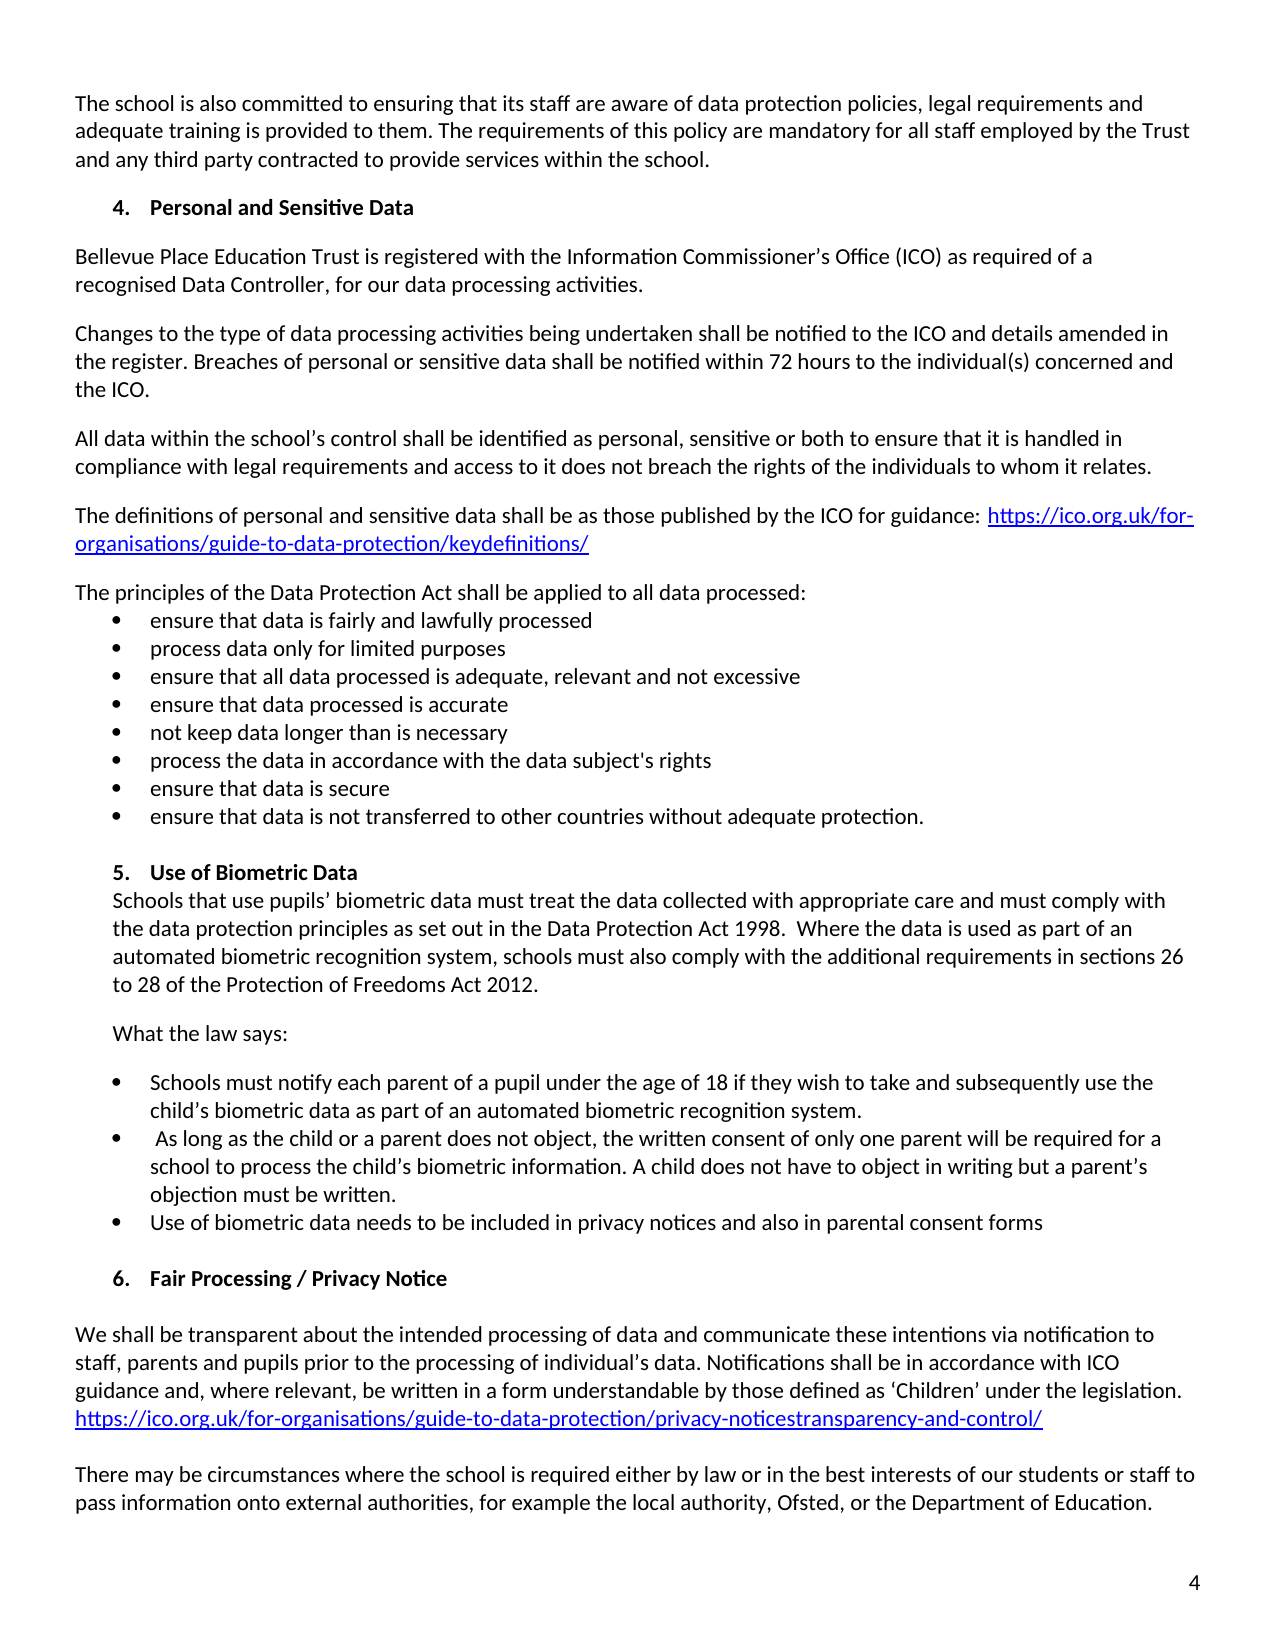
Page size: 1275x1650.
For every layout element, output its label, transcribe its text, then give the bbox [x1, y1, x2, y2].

text Changes to the type of data processing activities being undertaken shall be notified to the ICO and details amended in the register. Breaches of personal or sensitive data shall be notified within 72 hours to the individual(s) concerned and the ICO. [75, 319, 1200, 403]
text The definitions of personal and sensitive data shall be as those published by the ICO for guidance: https://ico.org.uk/for-organisations/guide-to-data-protection/keydefinitions/ [75, 501, 1200, 557]
text We shall be transparent about the intended processing of data and communicate these intentions via notification to staff, parents and pupils prior to the processing of individual’s data. Notifications shall be in accordance with ICO guidance and, where relevant, be written in a form understandable by those defined as ‘Children’ under the legislation. [75, 1320, 1200, 1404]
list process the data in accordance with the data subject's rights [112, 746, 1200, 774]
list Use of Biometric Data [112, 858, 1200, 886]
text The school is also committed to ensuring that its staff are aware of data protection policies, legal requirements and adequate training is provided to them. The requirements of this policy are mandatory for all staff employed by the Trust and any third party contracted to provide services within the school. [75, 89, 1200, 173]
list Personal and Sensitive Data [112, 193, 1200, 222]
list As long as the child or a parent does not object, the written consent of only one parent will be required for a school to process the child’s biometric information. A child does not have to object in writing but a parent’s objection must be written. [112, 1124, 1200, 1208]
list Schools must notify each parent of a pupil under the age of 18 if they wish to take and subsequently use the child’s biometric data as part of an automated biometric recognition system. [112, 1068, 1200, 1124]
list ensure that data is secure [112, 774, 1200, 802]
list Fair Processing / Privacy Notice [112, 1264, 1200, 1292]
list not keep data longer than is necessary [112, 718, 1200, 746]
list Use of biometric data needs to be included in privacy notices and also in parental consent forms [112, 1208, 1200, 1236]
text All data within the school’s control shall be identified as personal, sensitive or both to ensure that it is handled in compliance with legal requirements and access to it does not breach the rights of the individuals to whom it relates. [75, 424, 1200, 480]
list ensure that data is not transferred to other countries without adequate protection. [112, 802, 1200, 830]
text There may be circumstances where the school is required either by law or in the best interests of our students or staff to pass information onto external authorities, for example the local authority, Ofsted, or the Department of Education. [75, 1460, 1200, 1516]
text The principles of the Data Protection Act shall be applied to all data processed: [75, 578, 1200, 606]
list ensure that all data processed is adequate, relevant and not excessive [112, 662, 1200, 690]
text Bellevue Place Education Trust is registered with the Information Commissioner’s Office (ICO) as required of a recognised Data Controller, for our data processing activities. [75, 242, 1200, 298]
text What the law says: [112, 1019, 1200, 1047]
text https://ico.org.uk/for-organisations/guide-to-data-protection/privacy-noticestransparency-and-control/ [75, 1404, 1200, 1432]
list ensure that data processed is accurate [112, 690, 1200, 718]
list ensure that data is fairly and lawfully processed [112, 606, 1200, 634]
text Schools that use pupils’ biometric data must treat the data collected with appropriate care and must comply with the data protection principles as set out in the Data Protection Act 1998. Where the data is used as part of an automated biometric recognition system, schools must also comply with the additional requirements in sections 26 to 28 of the Protection of Freedoms Act 2012. [112, 886, 1200, 998]
list process data only for limited purposes [112, 634, 1200, 662]
